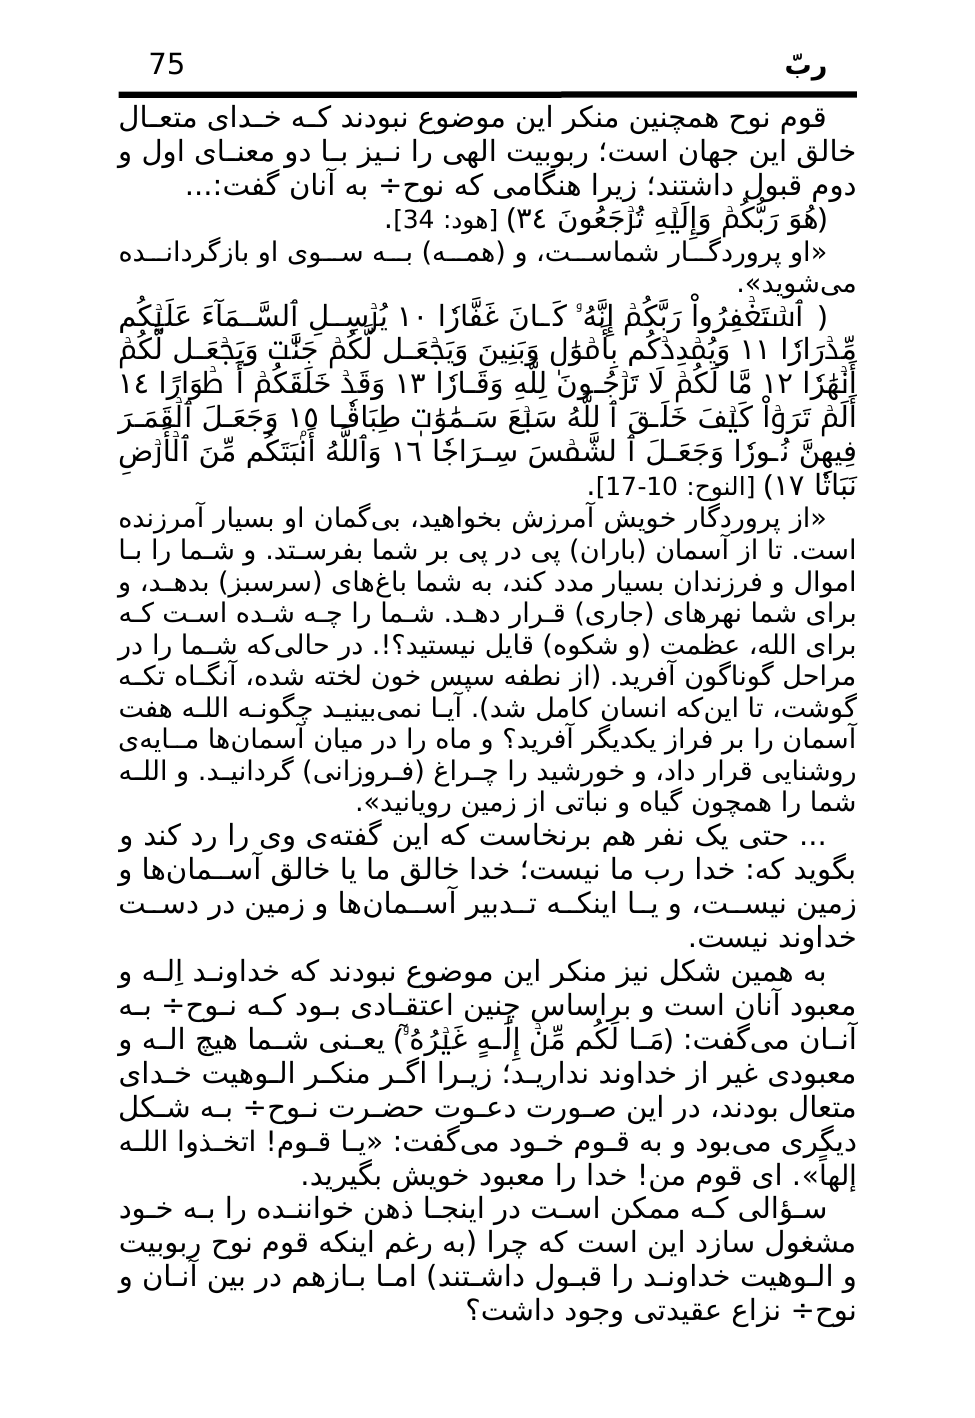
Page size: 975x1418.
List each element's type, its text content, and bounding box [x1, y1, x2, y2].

text ... حتی یک نفر هم برنخاست که این گفته‌ی وی را رد کند و بگوید که: خدا رب ما نیست؛ خدا خالق ما یا خالق آسمان‌ها و زمین نیست، و یا اینکه تدبیر آسمان‌ها و زمین در دست خداوند نیست. [118, 818, 857, 954]
text ﴿هُوَ رَبُّكُمۡ وَإِلَيۡهِ تُرۡجَعُونَ ٣٤﴾ [هود: 34]. [118, 202, 857, 236]
text «از پروردگار خویش آمرزش بخواهید، بی‌گمان او بسیار آمرزنده است. تا از آسمان (باران) پی در پی بر شما بفرستد. و شما را با اموال و فرزندان بسیار مدد کند، به شما باغ‌های (سرسبز) بدهد، و برای شما نهر‌های (جاری) قرار دهد. شما را چه شده است که برای الله، عظمت (و شکوه) قایل نیستید؟!. در حالی‌که شما را در مراحل گوناگون آفرید. (از نطفه سپس خون لخته شده، آنگاه تکه گوشت، تا این‌که انسان کامل شد). آیا نمی‌بینید چگونه الله هفت آسمان را بر فراز یکدیگر آفرید؟ و ماه را در میان آسمان‌ها مایه‌ی روشنایی قرار داد، و خورشید را چراغ (فروزانی) گردانید. و الله شما را همچون گیاه و نباتی از زمین رویانید». [118, 503, 857, 818]
text «او پروردگار شماست، و (همه) به سوی او بازگردانده می‌شوید». [118, 236, 857, 299]
text قوم نوح همچنین منکر این موضوع نبودند که خدای متعال خالق این جهان است؛ ربوبیت الهی را نیز با دو معنای اول و دوم قبول داشتند؛ زیرا هنگامی که نوح÷ به آنان گفت:... [118, 100, 857, 202]
text به همین شکل نیز منکر این موضوع نبودند که خداوند اِله و معبود آنان است و براساس چنین اعتقادی بود که نوح÷ به آنان می‌گفت: ﴿مَا لَكُم مِّنۡ إِلَٰهٍ غَيۡرُهُۥٓ﴾ یعنی شما هیچ اله و معبودی غیر از خداوند ندارید؛ زیرا اگر منکر الوهیت خدای متعال بودند، در این صورت دعوت حضرت نوح÷ به شکل دیگری می‌بود و به قوم خود می‌گفت: «يا قوم! اتخذوا الله إلهاً». ای قوم من! خدا را معبود خویش بگیرید. [118, 954, 857, 1192]
text ﴿ٱسۡتَغۡفِرُواْ رَبَّكُمۡ إِنَّهُۥ كَانَ غَفَّارٗا ١٠ يُرۡسِلِ ٱلسَّمَآءَ عَلَيۡكُم مِّدۡرَارٗا ١١ وَيُمۡدِدۡكُم بِأَمۡوَٰلٖ وَبَنِينَ وَيَجۡعَل لَّكُمۡ جَنَّٰتٖ وَيَجۡعَل لَّكُمۡ أَنۡهَٰرٗا ١٢ مَّا لَكُمۡ لَا تَرۡجُونَ لِلَّهِ وَقَارٗا ١٣ وَقَدۡ خَلَقَكُمۡ أَطۡوَارًا ١٤ أَلَمۡ تَرَوۡاْ كَيۡفَ خَلَقَ ٱللَّهُ سَبۡعَ سَمَٰوَٰتٖ طِبَاقٗا ١٥ وَجَعَلَ ٱلۡقَمَرَ فِيهِنَّ نُورٗا وَجَعَلَ ٱلشَّمۡسَ سِرَاجٗا ١٦ وَٱللَّهُ أَنۢبَتَكُم مِّنَ ٱلۡأَرۡضِ نَبَاتٗا ١٧﴾ [النوح: 10-17]. [118, 299, 857, 503]
text سؤالی که ممکن است در اینجا ذهن خواننده را به خود مشغول سازد این است که چرا (به رغم اینکه قوم نوح ربوبیت و الوهیت خداوند را قبول داشتند) اما بازهم در بین آنان و نوح÷ نزاع عقیدتی وجود داشت؟ [118, 1192, 857, 1328]
